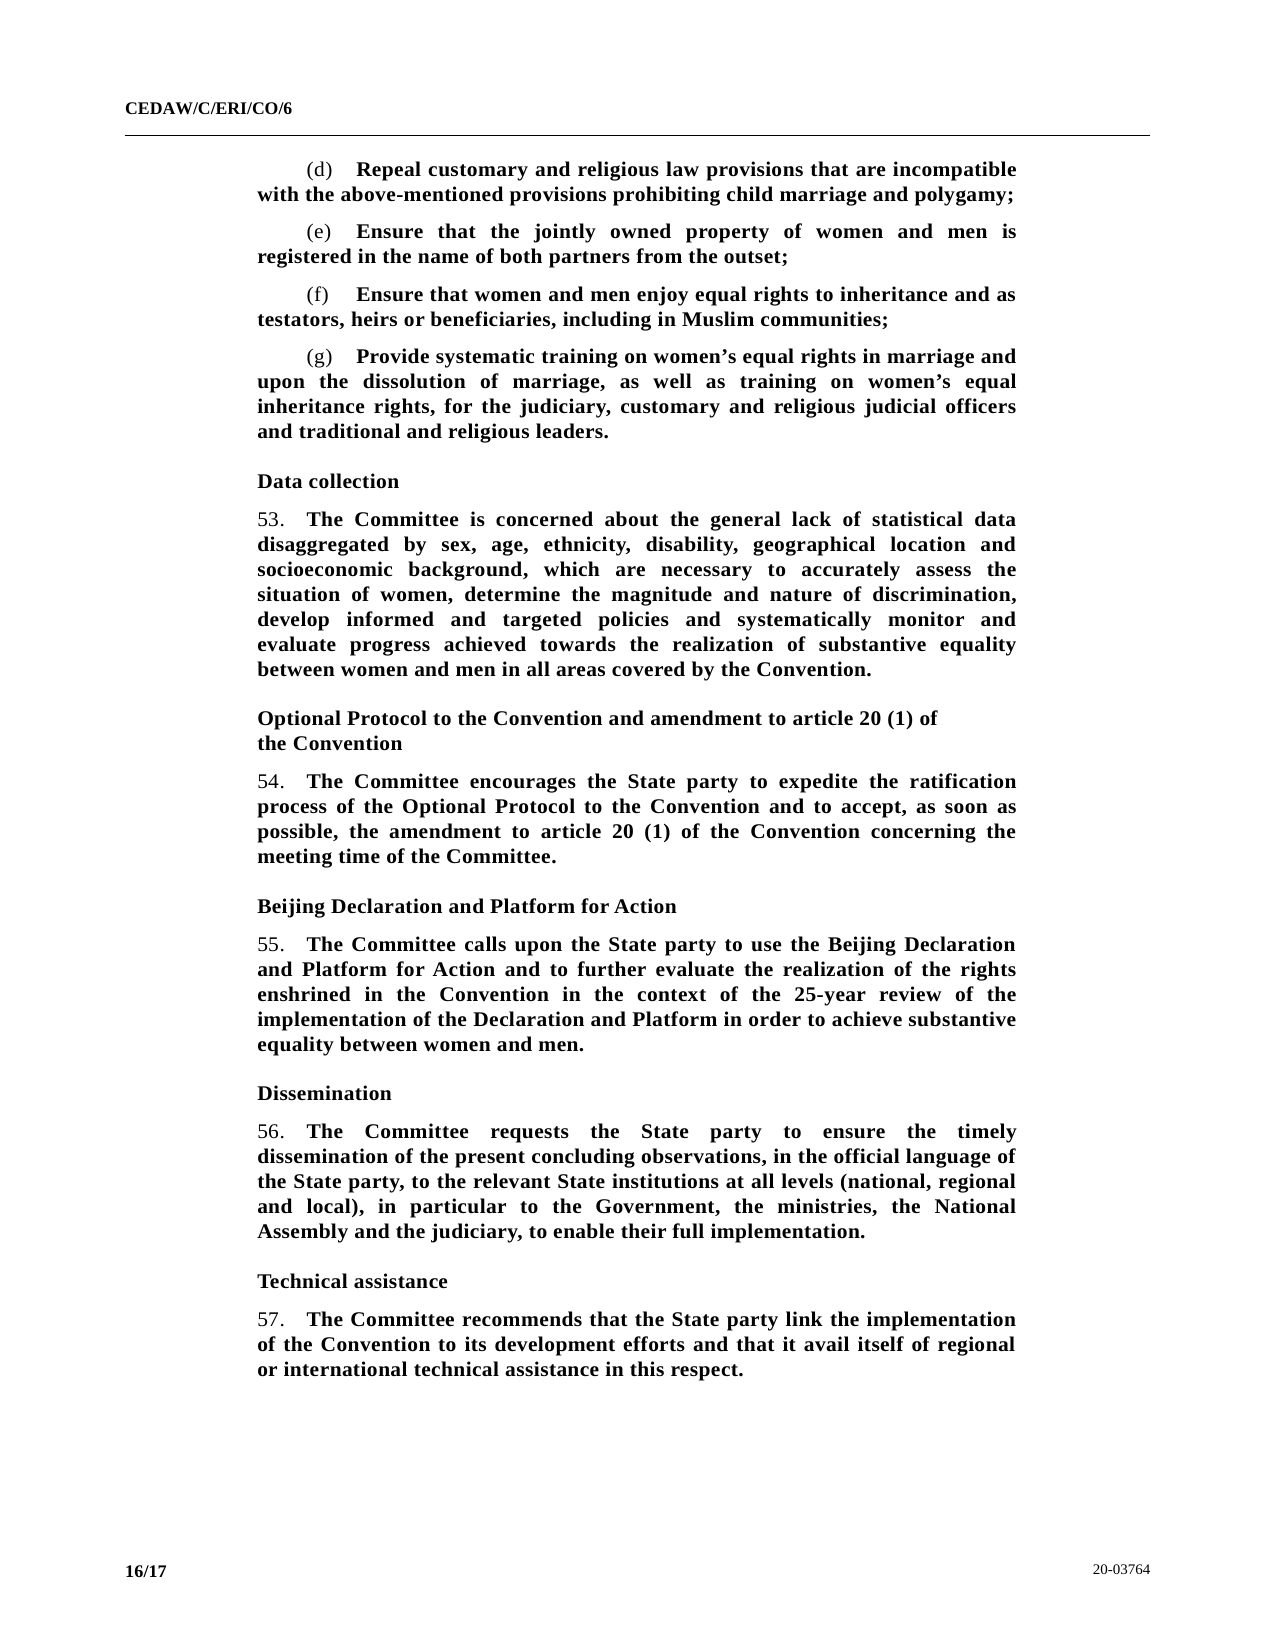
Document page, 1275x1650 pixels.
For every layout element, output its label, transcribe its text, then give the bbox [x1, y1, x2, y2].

text 54. The Committee encourages the State party to expedite the ratification process of the Optional Protocol to the Convention and to accept, as soon as possible, the amendment to article 20 (1) of the Convention concerning the meeting time of the Committee. [257, 768, 1018, 868]
text Beijing Declaration and Platform for Action [125, 893, 1019, 918]
text Data collection [125, 468, 1019, 493]
text (e) Ensure that the jointly owned property of women and men is registered in the name of both partners from the outset; [257, 218, 1018, 268]
text 53. The Committee is concerned about the general lack of statistical data disaggregated by sex, age, ethnicity, disability, geographical location and socioeconomic background, which are necessary to accurately assess the situation of women, determine the magnitude and nature of discrimination, develop informed and targeted policies and systematically monitor and evaluate progress achieved towards the realization of substantive equality between women and men in all areas covered by the Convention. [257, 506, 1018, 681]
text 56. The Committee requests the State party to ensure the timely dissemination of the present concluding observations, in the official language of the State party, to the relevant State institutions at all levels (national, regional and local), in particular to the Government, the ministries, the National Assembly and the judiciary, to enable their full implementation. [257, 1118, 1018, 1243]
text Optional Protocol to the Convention and amendment to article 20 (1) of the Convention [125, 706, 1019, 756]
text Dissemination [125, 1081, 1019, 1106]
text (d) Repeal customary and religious law provisions that are incompatible with the above-mentioned provisions prohibiting child marriage and polygamy; [257, 156, 1018, 206]
text (g) Provide systematic training on women’s equal rights in marriage and upon the dissolution of marriage, as well as training on women’s equal inheritance rights, for the judiciary, customary and religious judicial officers and traditional and religious leaders. [257, 343, 1018, 443]
text Technical assistance [125, 1268, 1019, 1293]
text (f) Ensure that women and men enjoy equal rights to inheritance and as testators, heirs or beneficiaries, including in Muslim communities; [257, 281, 1018, 331]
text 57. The Committee recommends that the State party link the implementation of the Convention to its development efforts and that it avail itself of regional or international technical assistance in this respect. [257, 1306, 1018, 1381]
text 55. The Committee calls upon the State party to use the Beijing Declaration and Platform for Action and to further evaluate the realization of the rights enshrined in the Convention in the context of the 25-year review of the implementation of the Declaration and Platform in order to achieve substantive equality between women and men. [257, 931, 1018, 1056]
